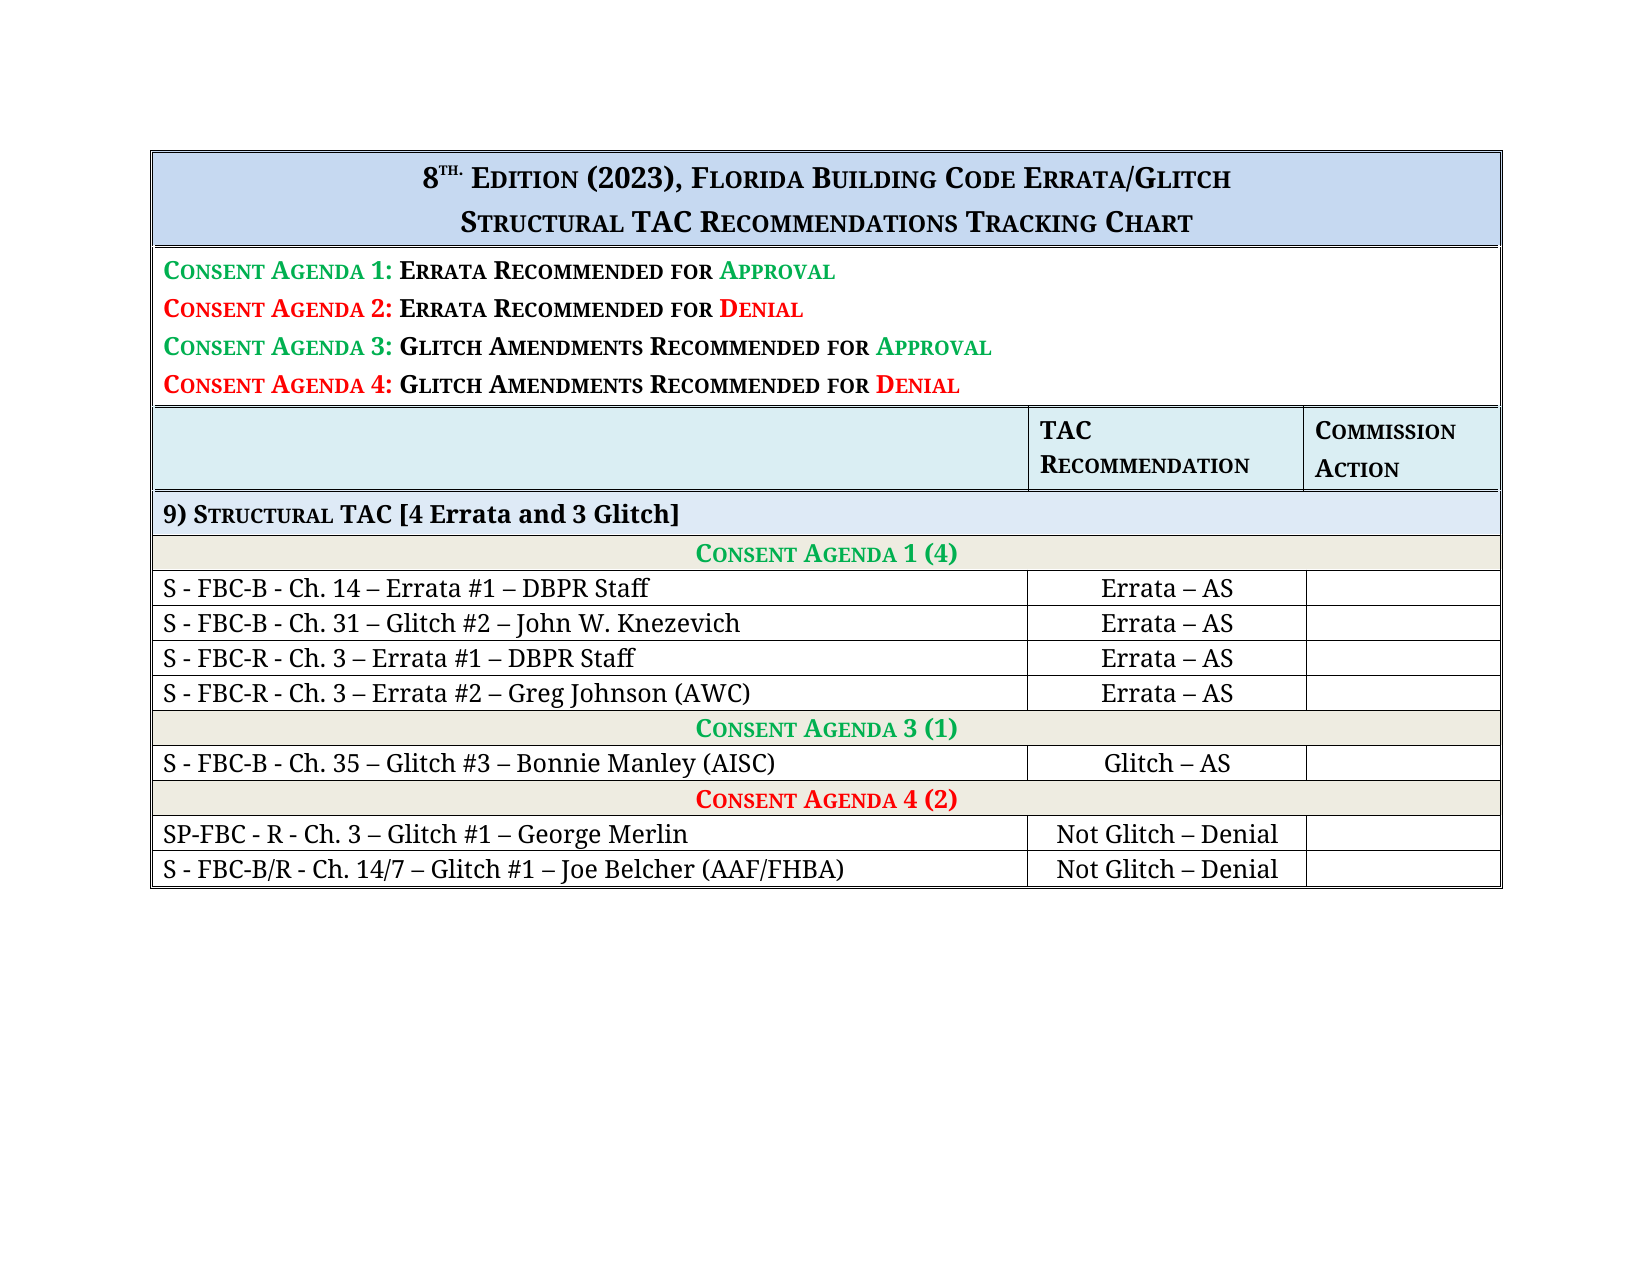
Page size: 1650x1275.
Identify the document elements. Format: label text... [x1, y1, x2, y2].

table_cell [152, 405, 1028, 489]
table_cell [1307, 641, 1500, 675]
table_cell [1307, 676, 1500, 710]
table_cell Consent Agenda 1: Errata Recommended for Approval Consent Agenda 2: Errata Recommended for Denial Consent Agenda 3: Glitch Amendments Recommended for Approval Consent Agenda 4: Glitch Amendments Recommended for Denial [152, 245, 1502, 405]
table_header 8th. Edition (2023), Florida Building Code Errata/Glitch Structural TAC Recommendations Tracking Chart [153, 153, 1500, 245]
table_cell S - FBC-B - Ch. 31 – Glitch #2 – John W. Knezevich [153, 606, 1027, 640]
table_cell [1307, 571, 1500, 605]
table_cell [1307, 851, 1500, 886]
table_cell S - FBC-B/R - Ch. 14/7 – Glitch #1 – Joe Belcher (AAF/FHBA) [153, 851, 1027, 886]
table_cell Not Glitch – Denial [1028, 816, 1306, 850]
table_cell SP-FBC - R - Ch. 3 – Glitch #1 – George Merlin [153, 816, 1027, 850]
table_cell Consent Agenda 3 (1) [153, 711, 1500, 745]
table_cell [1307, 746, 1500, 780]
table_cell [1307, 606, 1500, 640]
table_cell S - FBC-R - Ch. 3 – Errata #2 – Greg Johnson (AWC) [153, 676, 1027, 710]
table_cell S - FBC-R - Ch. 3 – Errata #1 – DBPR Staff [153, 641, 1027, 675]
table_cell TAC Recommendation [1029, 408, 1303, 489]
table_cell Consent Agenda 4 (2) [153, 781, 1500, 815]
table_cell Errata – AS [1028, 606, 1306, 640]
table_cell S - FBC-B - Ch. 35 – Glitch #3 – Bonnie Manley (AISC) [153, 746, 1027, 780]
table_cell [1307, 816, 1500, 850]
table_cell Glitch – AS [1028, 746, 1306, 780]
table_cell Errata – AS [1028, 676, 1306, 710]
table_cell Errata – AS [1028, 571, 1306, 605]
table_cell 9) Structural TAC [4 Errata and 3 Glitch] [152, 489, 1502, 534]
table_cell Commission Action [1304, 405, 1502, 489]
table_cell Errata – AS [1028, 641, 1306, 675]
table_cell S - FBC-B - Ch. 14 – Errata #1 – DBPR Staff [153, 571, 1027, 605]
table_cell Not Glitch – Denial [1028, 851, 1306, 886]
table_cell Consent Agenda 1 (4) [153, 536, 1500, 569]
